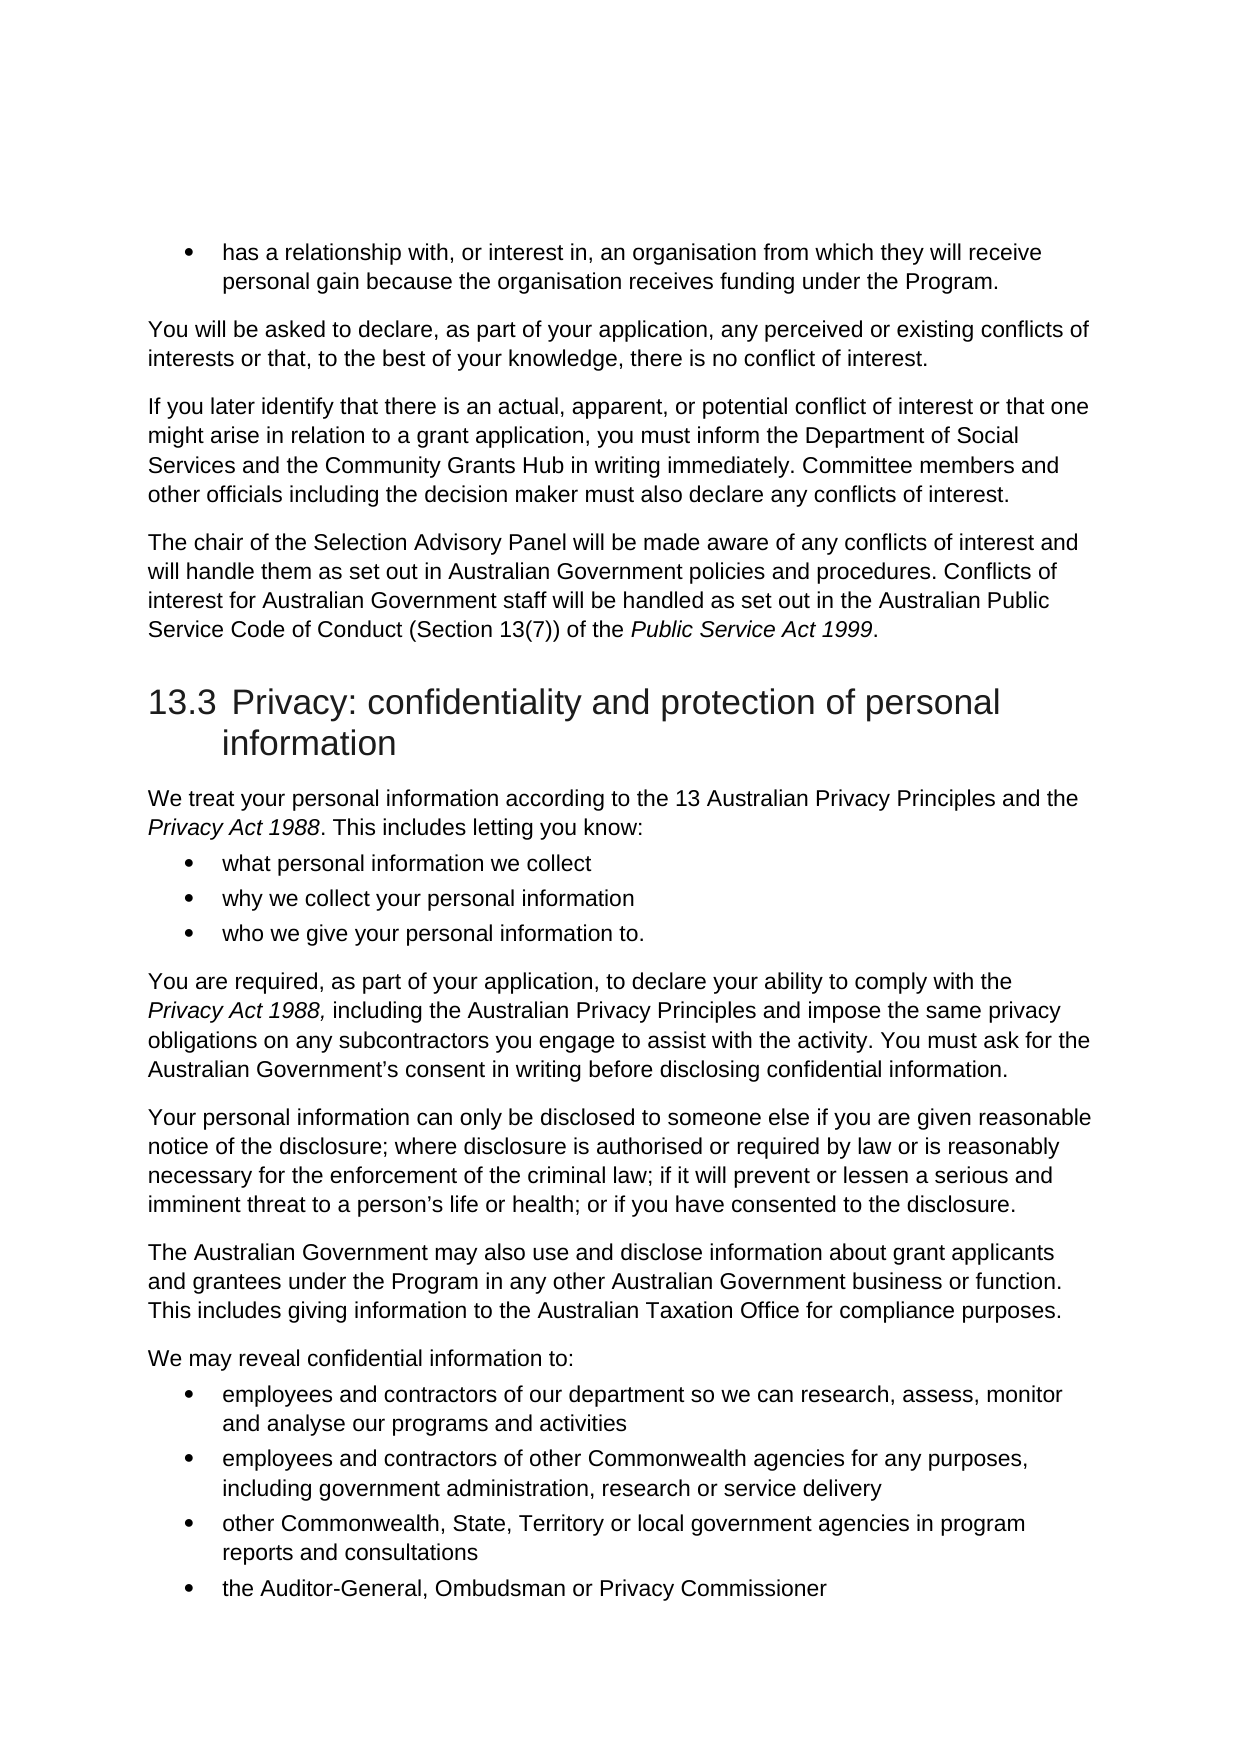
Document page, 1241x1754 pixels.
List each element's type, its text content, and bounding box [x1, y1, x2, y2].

list who we give your personal information to. [185, 917, 1092, 947]
text The Australian Government may also use and disclose information about grant applicants and grantees under the Program in any other Australian Government business or function. This includes giving information to the Australian Taxation Office for compliance purposes. [148, 1236, 1092, 1324]
list what personal information we collect [185, 847, 1092, 876]
list employees and contractors of our department so we can research, assess, monitor and analyse our programs and activities [185, 1378, 1092, 1436]
list why we collect your personal information [185, 882, 1092, 911]
text You will be asked to declare, as part of your application, any perceived or existing conflicts of interests or that, to the best of your knowledge, there is no conflict of interest. [148, 313, 1092, 372]
list has a relationship with, or interest in, an organisation from which they will receive personal gain because the organisation receives funding under the Program. [185, 236, 1092, 294]
text Your personal information can only be disclosed to someone else if you are given reasonable notice of the disclosure; where disclosure is authorised or required by law or is reasonably necessary for the enforcement of the criminal law; if it will prevent or lessen a serious and imminent threat to a person’s life or health; or if you have consented to the disclosure. [148, 1101, 1092, 1217]
text We may reveal confidential information to: [148, 1342, 1092, 1372]
list employees and contractors of other Commonwealth agencies for any purposes, including government administration, research or service delivery [185, 1442, 1092, 1501]
subtitle Privacy: confidentiality and protection of personal information [148, 680, 1092, 763]
text The chair of the Selection Advisory Panel will be made aware of any conflicts of interest and will handle them as set out in Australian Government policies and procedures. Conflicts of interest for Australian Government staff will be handled as set out in the Australian Public Service Code of Conduct (Section 13(7)) of the Public Service Act 1999. [148, 526, 1092, 642]
list the Auditor-General, Ombudsman or Privacy Commissioner [185, 1572, 1092, 1601]
text If you later identify that there is an actual, apparent, or potential conflict of interest or that one might arise in relation to a grant application, you must inform the Department of Social Services and the Community Grants Hub in writing immediately. Committee members and other officials including the decision maker must also declare any conflicts of interest. [148, 390, 1092, 507]
text We treat your personal information according to the 13 Australian Privacy Principles and the Privacy Act 1988. This includes letting you know: [148, 782, 1092, 840]
text You are required, as part of your application, to declare your ability to comply with the Privacy Act 1988, including the Australian Privacy Principles and impose the same privacy obligations on any subcontractors you engage to assist with the activity. You must ask for the Australian Government’s consent in writing before disclosing confidential information. [148, 965, 1092, 1082]
list other Commonwealth, State, Territory or local government agencies in program reports and consultations [185, 1507, 1092, 1565]
